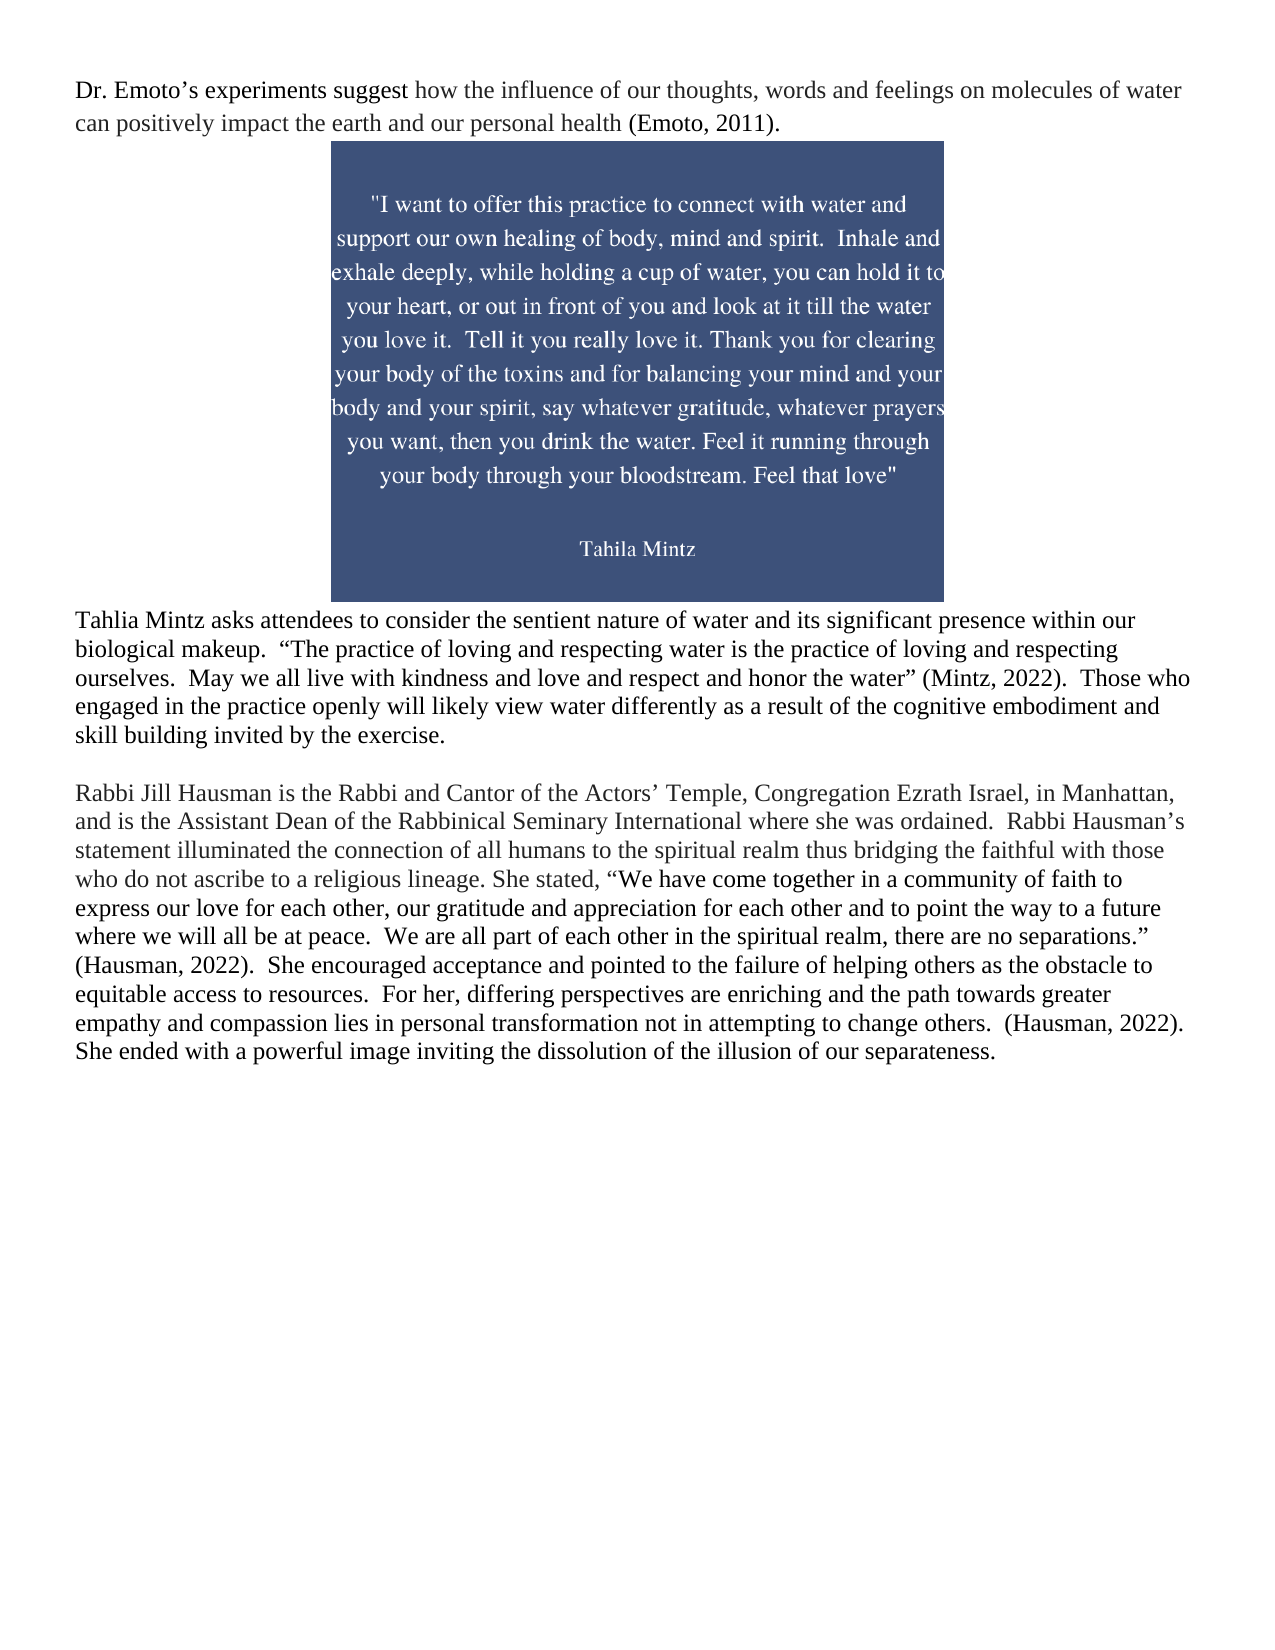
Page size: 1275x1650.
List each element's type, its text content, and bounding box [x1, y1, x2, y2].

text Rabbi Jill Hausman is the Rabbi and Cantor of the Actors’ Temple, Congregation Ezrath Israel, in Manhattan, and is the Assistant Dean of the Rabbinical Seminary International where she was ordained. Rabbi Hausman’s statement illuminated the connection of all humans to the spiritual realm thus bridging the faithful with those who do not ascribe to a religious lineage. She stated, “We have come together in a community of faith to express our love for each other, our gratitude and appreciation for each other and to point the way to a future where we will all be at peace. We are all part of each other in the spiritual realm, there are no separations.” (Hausman, 2022). She encouraged acceptance and pointed to the failure of helping others as the obstacle to equitable access to resources. For her, differing perspectives are enriching and the path towards greater empathy and compassion lies in personal transformation not in attempting to change others. (Hausman, 2022). She ended with a powerful image inviting the dissolution of the illusion of our separateness. [75, 778, 1200, 1065]
picture [331, 141, 944, 602]
text Tahlia Mintz asks attendees to consider the sentient nature of water and its significant presence within our biological makeup. “The practice of loving and respecting water is the practice of loving and respecting ourselves. May we all live with kindness and love and respect and honor the water” (Mintz, 2022). Those who engaged in the practice openly will likely view water differently as a result of the cognitive embodiment and skill building invited by the exercise. [75, 605, 1200, 749]
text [75, 75, 1200, 137]
